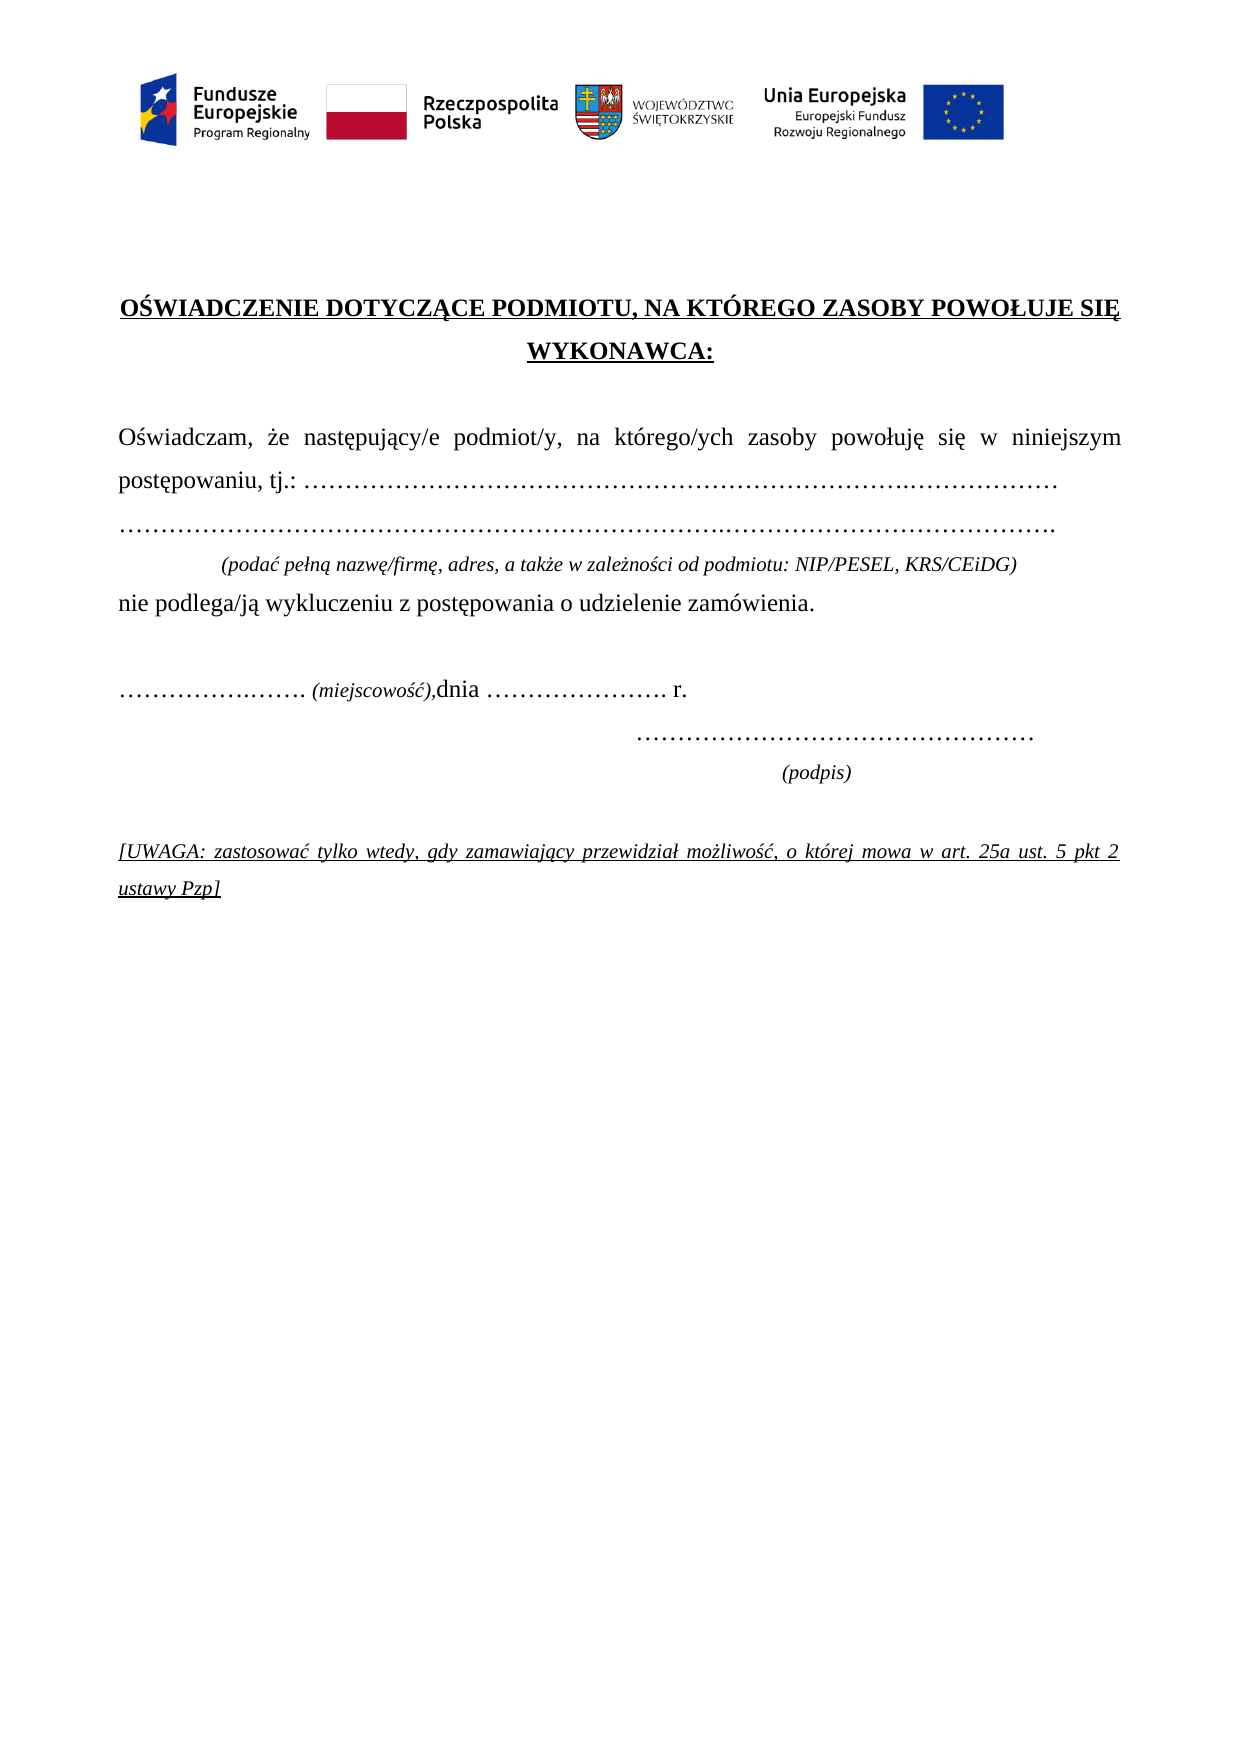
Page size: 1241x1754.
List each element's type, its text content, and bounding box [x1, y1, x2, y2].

text [UWAGA: zastosować tylko wtedy, gdy zamawiający przewidział możliwość, o której mowa w art. 25a ust. 5 pkt 2 ustawy Pzp] [118, 839, 1122, 899]
picture [326, 73, 558, 146]
text OŚWIADCZENIE DOTYCZĄCE PODMIOTU, NA KTÓREGO ZASOBY POWOŁUJE SIĘ WYKONAWCA: [118, 293, 1122, 365]
text ………………………………………… [118, 717, 1122, 746]
text ……………………………………………………………….…………………………………. [118, 509, 1122, 537]
text (podać pełną nazwę/firmę, adres, a także w zależności od podmiotu: NIP/PESEL, KRS/CEiDG) [118, 552, 1122, 576]
text …………….……. (miejscowość),dnia …………………. r. [118, 674, 1122, 703]
text (podpis) [708, 760, 1122, 784]
text Oświadczam, że następujący/e podmiot/y, na którego/ych zasoby powołuję się w niniejszym postępowaniu, tj.: ……………………………………………………………….……………… [118, 422, 1122, 494]
picture [764, 73, 1004, 146]
text nie podlega/ją wykluczeniu z postępowania o udzielenie zamówienia. [118, 588, 1122, 617]
picture [140, 73, 310, 146]
picture [575, 73, 734, 146]
